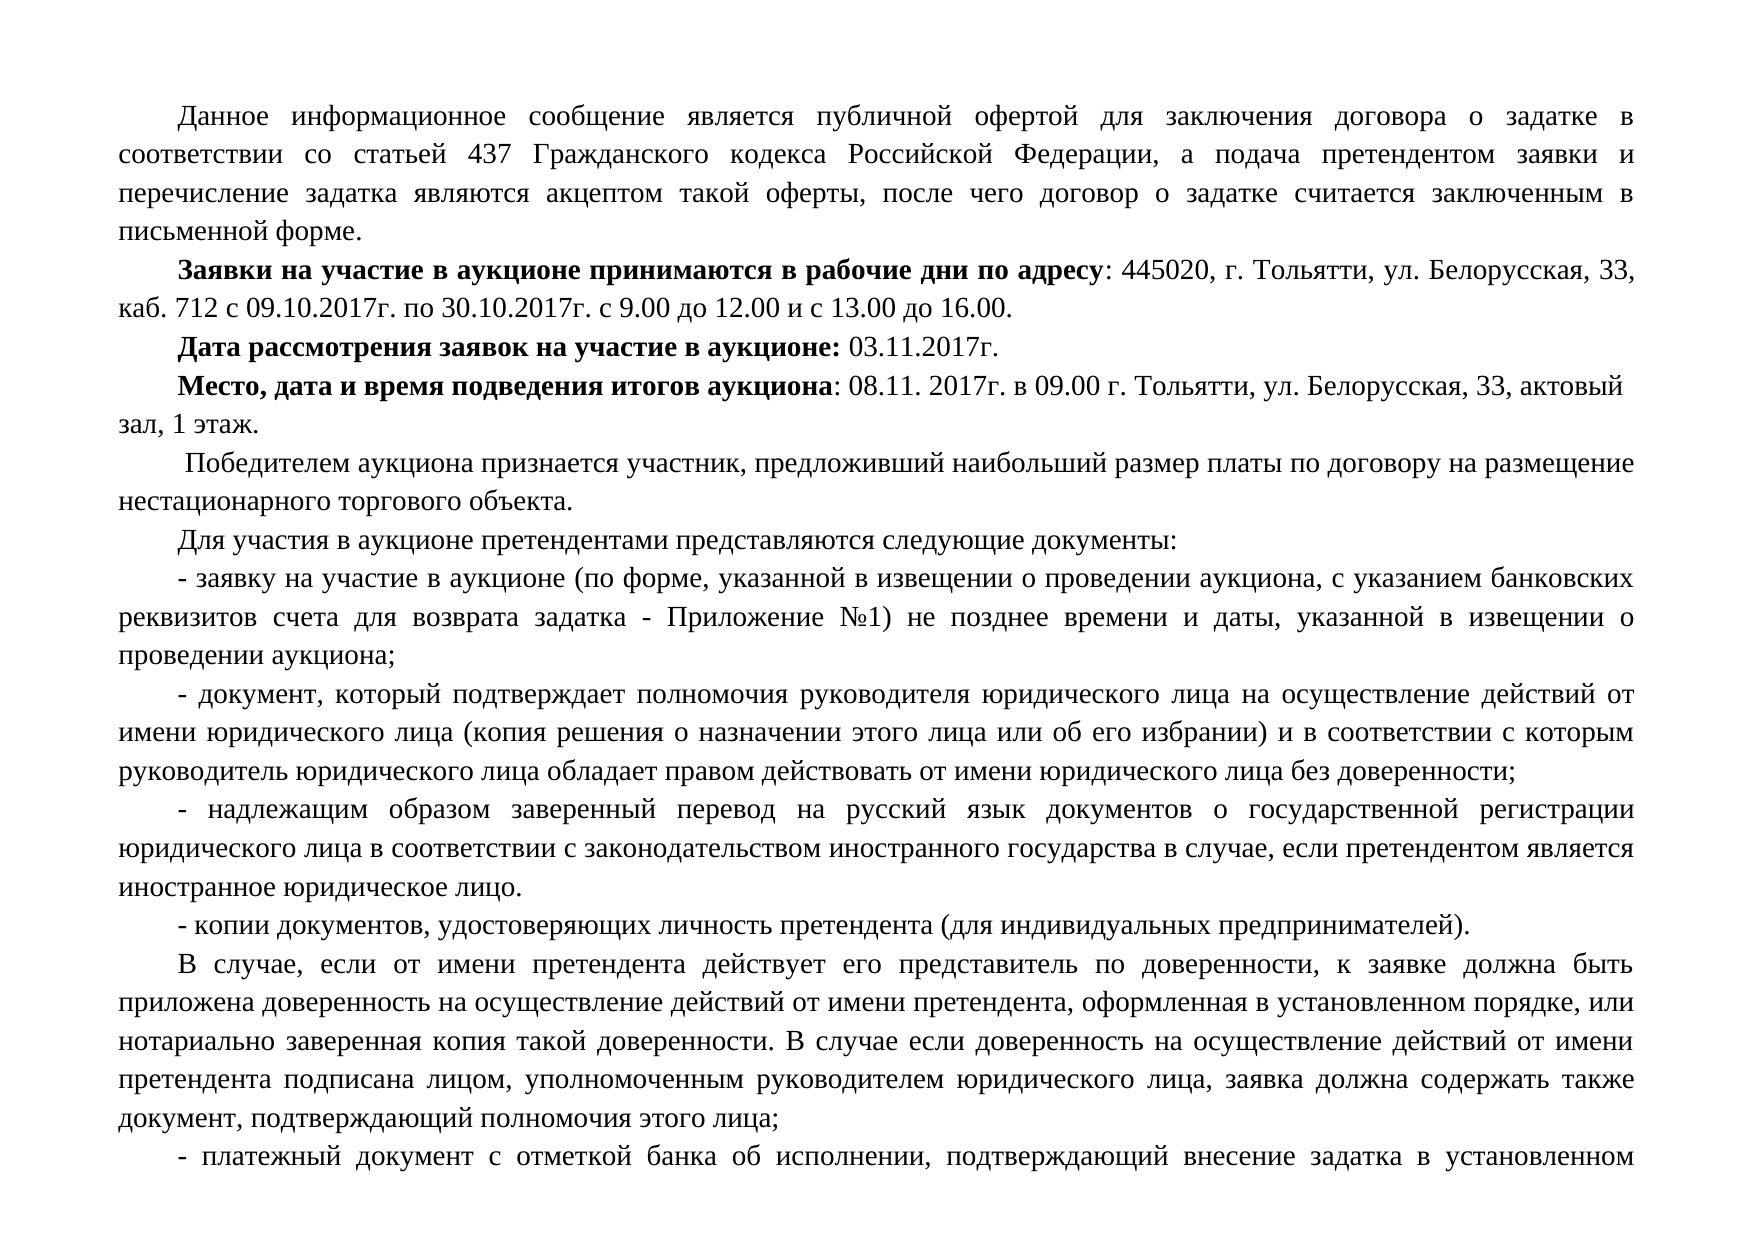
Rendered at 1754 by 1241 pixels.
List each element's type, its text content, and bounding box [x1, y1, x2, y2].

text - заявку на участие в аукционе (по форме, указанной в извещении о проведении аукциона, с указанием банковских реквизитов счета для возврата задатка - Приложение №1) не позднее времени и даты, указанной в извещении о проведении аукциона; [118, 560, 1636, 671]
text Заявки на участие в аукционе принимаются в рабочие дни по адресу: 445020, г. Тольятти, ул. Белорусская, 33, каб. 712 с 09.10.2017г. по 30.10.2017г. с 9.00 до 12.00 и с 13.00 до 16.00. [118, 252, 1636, 324]
text В случае, если от имени претендента действует его представитель по доверенности, к заявке должна быть приложена доверенность на осуществление действий от имени претендента, оформленная в установленном порядке, или нотариально заверенная копия такой доверенности. В случае если доверенность на осуществление действий от имени претендента подписана лицом, уполномоченным руководителем юридического лица, заявка должна содержать также документ, подтверждающий полномочия этого лица; [118, 946, 1636, 1133]
text Место, дата и время подведения итогов аукциона: 08.11. 2017г. в 09.00 г. Тольятти, ул. Белорусская, 33, актовый зал, 1 этаж. [118, 368, 1636, 440]
text Данное информационное сообщение является публичной офертой для заключения договора о задатке в соответствии со статьей 437 Гражданского кодекса Российской Федерации, а подача претендентом заявки и перечисление задатка являются акцептом такой оферты, после чего договор о задатке считается заключенным в письменной форме. [118, 98, 1636, 247]
text - документ, который подтверждает полномочия руководителя юридического лица на осуществление действий от имени юридического лица (копия решения о назначении этого лица или об его избрании) и в соответствии с которым руководитель юридического лица обладает правом действовать от имени юридического лица без доверенности; [118, 676, 1636, 787]
text - надлежащим образом заверенный перевод на русский язык документов о государственной регистрации юридического лица в соответствии с законодательством иностранного государства в случае, если претендентом является иностранное юридическое лицо. [118, 792, 1636, 902]
text Дата рассмотрения заявок на участие в аукционе: 03.11.2017г. [118, 329, 1636, 363]
text Для участия в аукционе претендентами представляются следующие документы: [118, 522, 1636, 555]
text Победителем аукциона признается участник, предложивший наибольший размер платы по договору на размещение нестационарного торгового объекта. [118, 445, 1636, 517]
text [118, 1138, 1636, 1172]
text - копии документов, удостоверяющих личность претендента (для индивидуальных предпринимателей). [118, 907, 1636, 941]
